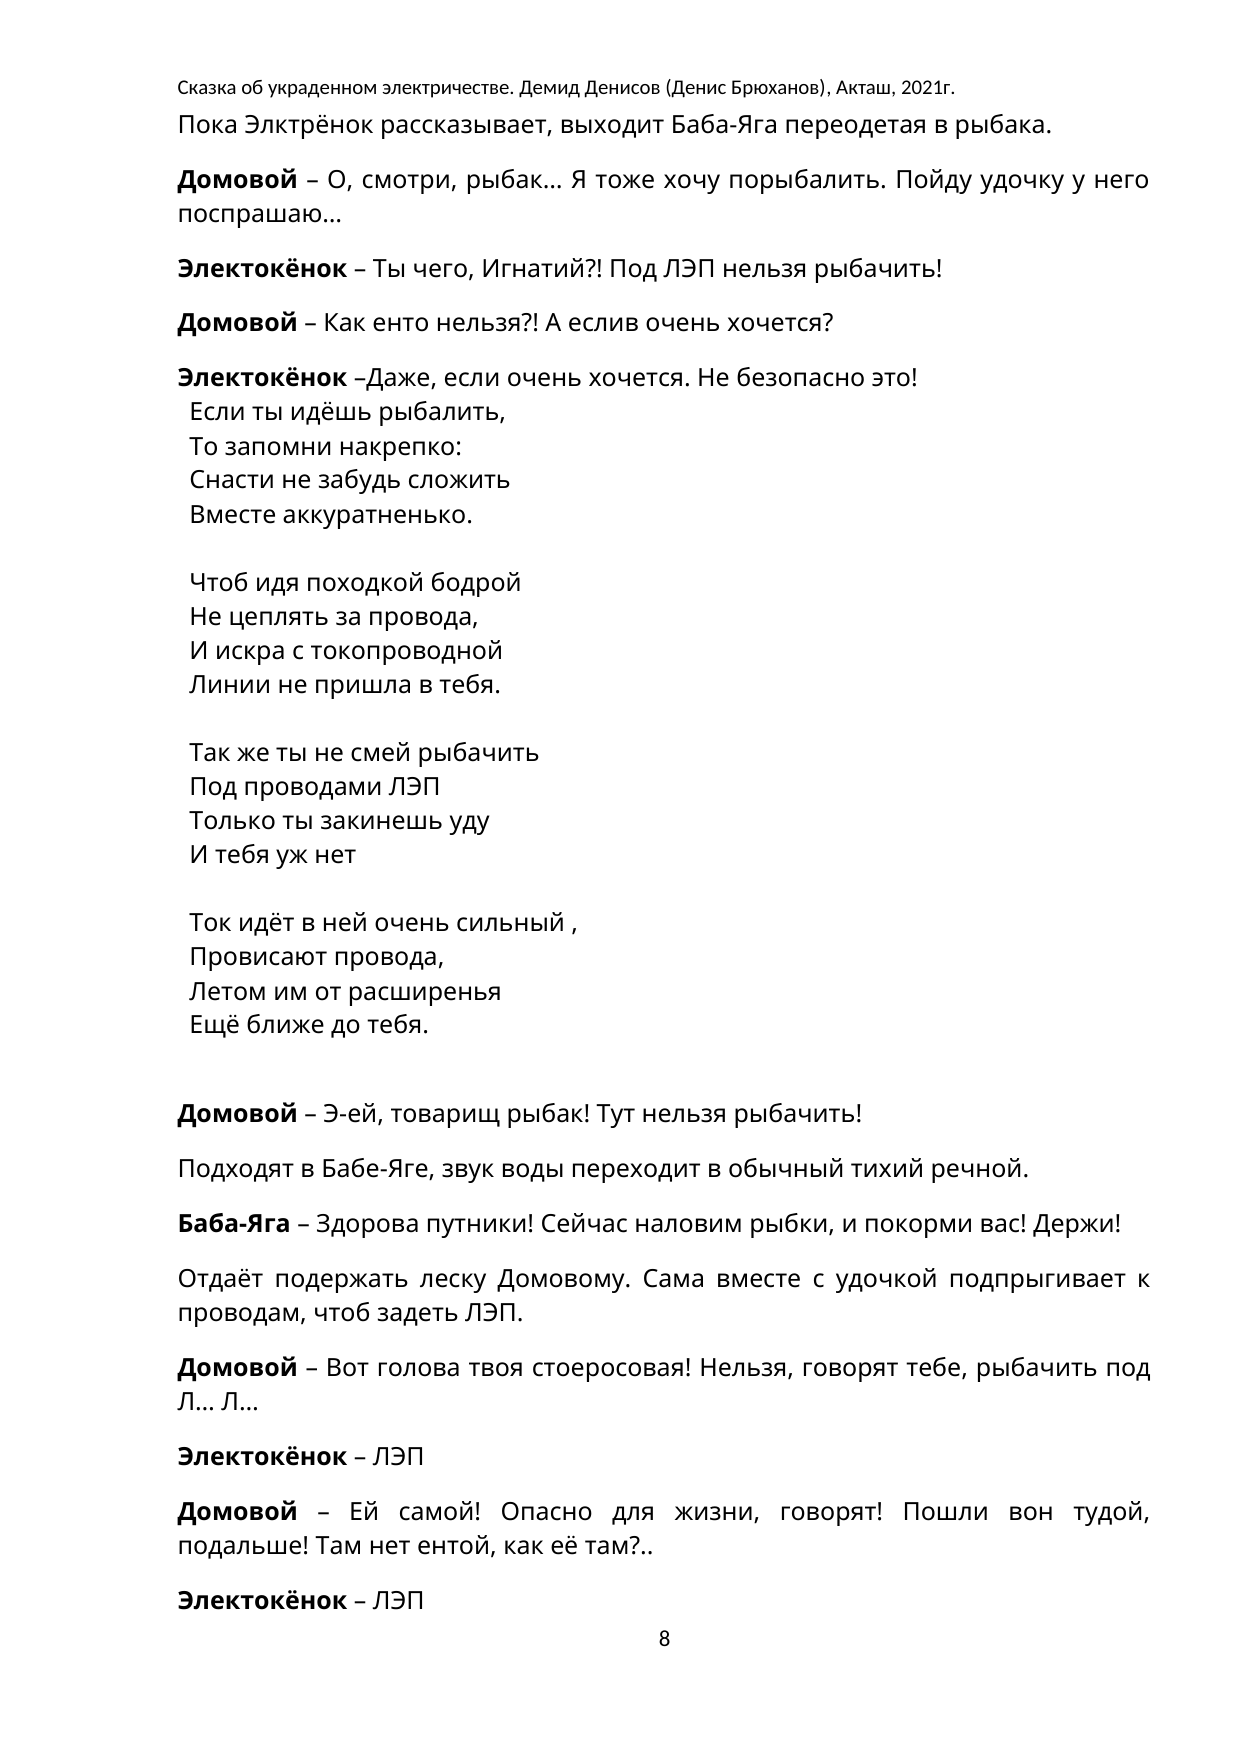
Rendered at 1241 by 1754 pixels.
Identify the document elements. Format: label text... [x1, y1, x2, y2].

text Если ты идёшь рыбалить, [189, 394, 1019, 428]
text Чтоб идя походкой бодрой [189, 564, 1019, 598]
text Электокёнок – Ты чего, Игнатий?! Под ЛЭП нельзя рыбачить! [177, 250, 1152, 284]
text Домовой – Э-ей, товарищ рыбак! Тут нельзя рыбачить! [177, 1096, 1152, 1130]
text Вместе аккуратненько. [189, 496, 1019, 530]
text И тебя уж нет [189, 837, 1019, 871]
text Провисают провода, [189, 939, 1019, 973]
text Только ты закинешь уду [189, 803, 1019, 837]
text Отдаёт подержать леску Домовому. Сама вместе с удочкой подпрыгивает к проводам, чтоб задеть ЛЭП. [177, 1261, 1152, 1329]
text И искра с токопроводной [189, 632, 1019, 667]
text То запомни накрепко: [189, 428, 1019, 462]
text Так же ты не смей рыбачить [189, 735, 1019, 769]
text Электокёнок –Даже, если очень хочется. Не безопасно это! [177, 360, 1019, 394]
text Под проводами ЛЭП [189, 769, 1019, 803]
text Ток идёт в ней очень сильный , [189, 905, 1019, 939]
text Ещё ближе до тебя. [189, 1007, 1019, 1041]
text Баба-Яга – Здорова путники! Сейчас наловим рыбки, и покорми вас! Держи! [177, 1206, 1152, 1240]
text Электокёнок – ЛЭП [177, 1583, 1152, 1617]
text Линии не пришла в тебя. [189, 667, 1019, 701]
text Снасти не забудь сложить [189, 462, 1019, 496]
text Электокёнок – ЛЭП [177, 1439, 1152, 1473]
text Домовой – Как енто нельзя?! А еслив очень хочется? [177, 305, 1152, 339]
text Домовой – О, смотри, рыбак… Я тоже хочу порыбалить. Пойду удочку у него поспрашаю… [177, 161, 1152, 229]
text Пока Элктрёнок рассказывает, выходит Баба-Яга переодетая в рыбака. [177, 106, 1152, 140]
text Подходят в Бабе-Яге, звук воды переходит в обычный тихий речной. [177, 1151, 1152, 1185]
text Летом им от расширенья [189, 973, 1019, 1007]
text Домовой – Вот голова твоя стоеросовая! Нельзя, говорят тебе, рыбачить под Л… Л… [177, 1350, 1152, 1418]
text Домовой – Ей самой! Опасно для жизни, говорят! Пошли вон тудой, подальше! Там нет ентой, как её там?.. [177, 1494, 1152, 1562]
text Не цеплять за провода, [189, 598, 1019, 632]
